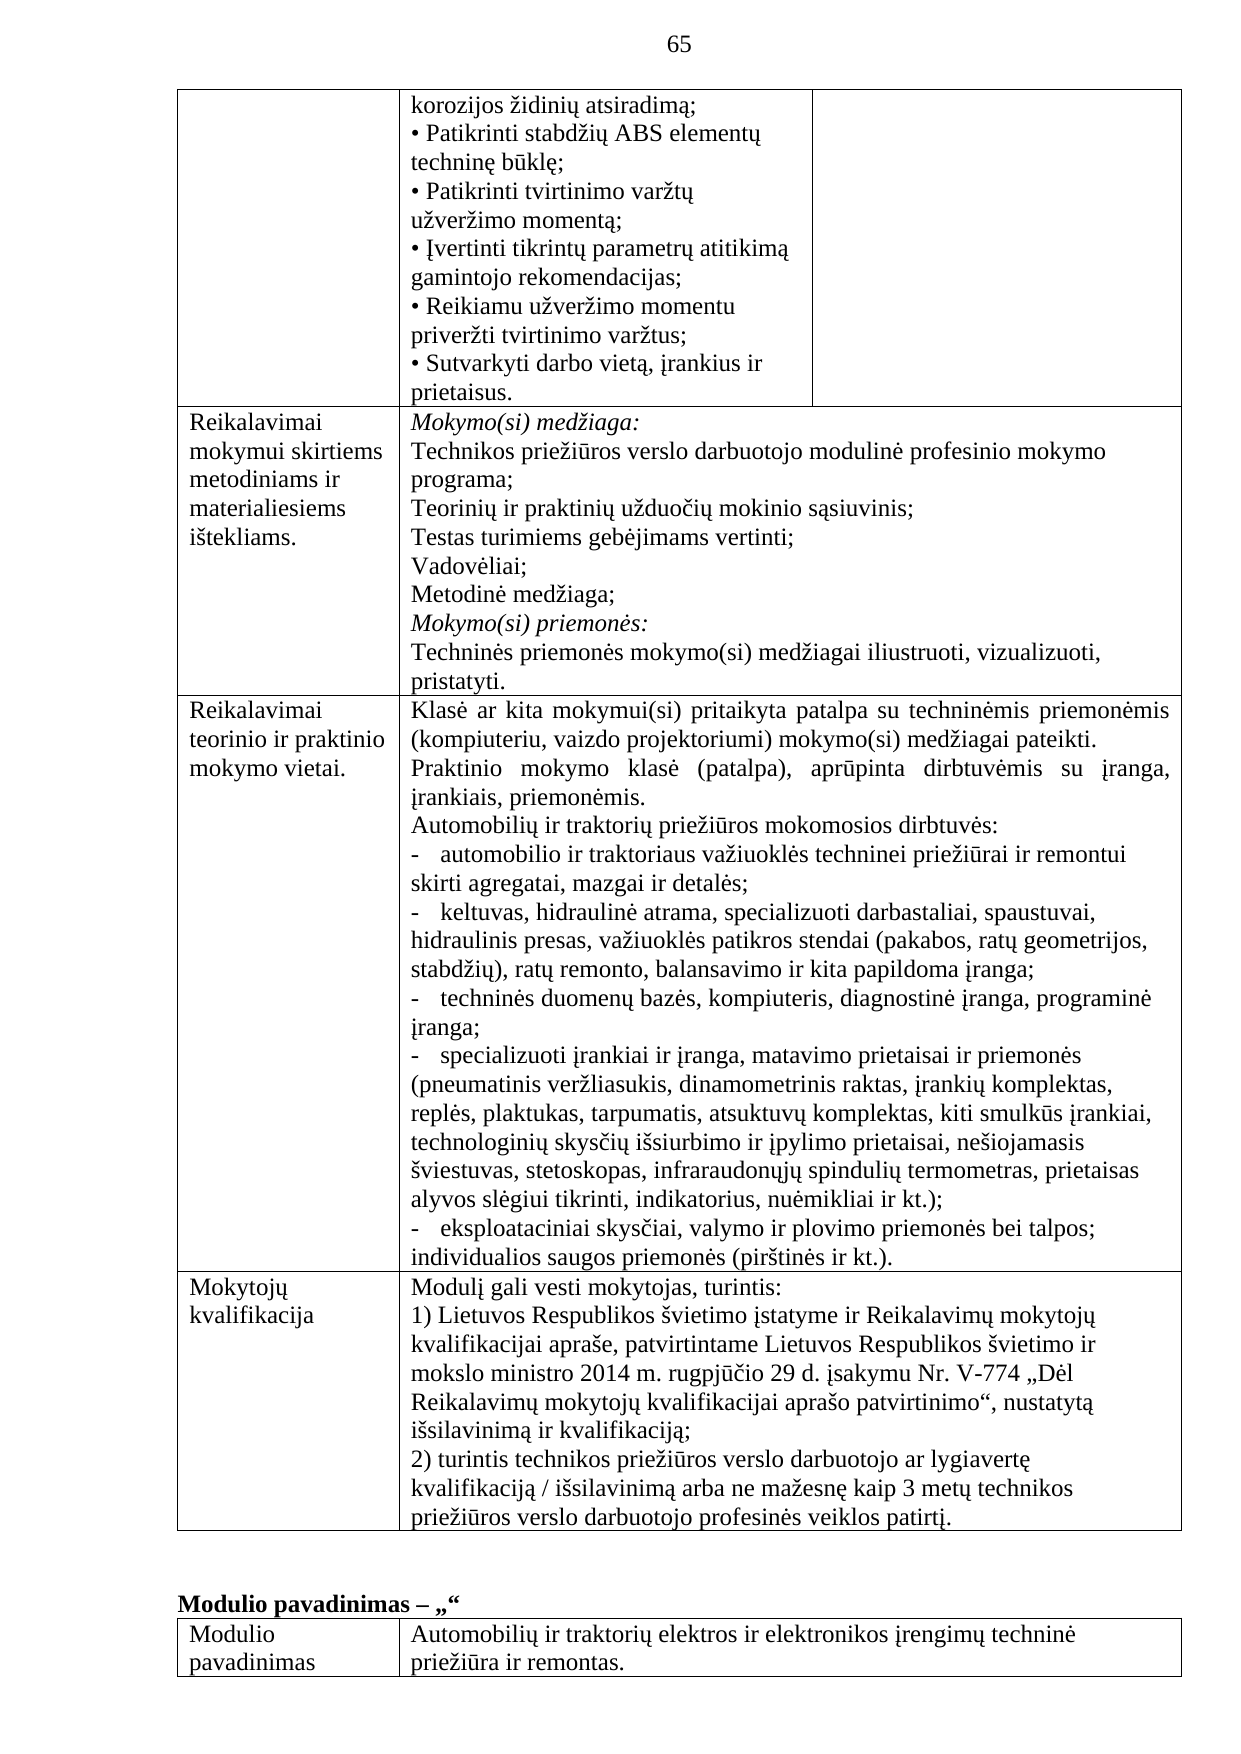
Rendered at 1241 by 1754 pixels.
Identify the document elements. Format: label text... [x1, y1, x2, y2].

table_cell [178, 90, 399, 406]
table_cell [813, 90, 1181, 406]
table_cell Modulį gali vesti mokytojas, turintis: 1) Lietuvos Respublikos švietimo įstatyme ir Reikalavimų mokytojų kvalifikacijai apraše, patvirtintame Lietuvos Respublikos švietimo ir mokslo ministro 2014 m. rugpjūčio 29 d. įsakymu Nr. V-774 „Dėl Reikalavimų mokytojų kvalifikacijai aprašo patvirtinimo“, nustatytą išsilavinimą ir kvalifikaciją; 2) turintis technikos priežiūros verslo darbuotojo ar lygiavertę kvalifikaciją / išsilavinimą arba ne mažesnę kaip 3 metų technikos priežiūros verslo darbuotojo profesinės veiklos patirtį. [400, 1272, 1181, 1530]
table_cell Mokymo(si) medžiaga: Technikos priežiūros verslo darbuotojo modulinė profesinio mokymo programa; Teorinių ir praktinių užduočių mokinio sąsiuvinis; Testas turimiems gebėjimams vertinti; Vadovėliai; Metodinė medžiaga; Mokymo(si) priemonės: Techninės priemonės mokymo(si) medžiagai iliustruoti, vizualizuoti, pristatyti. [400, 407, 1181, 694]
table_cell Klasė ar kita mokymui(si) pritaikyta patalpa su techninėmis priemonėmis (kompiuteriu, vaizdo projektoriumi) mokymo(si) medžiagai pateikti. Praktinio mokymo klasė (patalpa), aprūpinta dirbtuvėmis su įranga, įrankiais, priemonėmis. Automobilių ir traktorių priežiūros mokomosios dirbtuvės: automobilio ir traktoriaus važiuoklės techninei priežiūrai ir remontui skirti agregatai, mazgai ir detalės; keltuvas, hidraulinė atrama, specializuoti darbastaliai, spaustuvai, hidraulinis presas, važiuoklės patikros stendai (pakabos, ratų geometrijos, stabdžių), ratų remonto, balansavimo ir kita papildoma įranga; techninės duomenų bazės, kompiuteris, diagnostinė įranga, programinė įranga; specializuoti įrankiai ir įranga, matavimo prietaisai ir priemonės (pneumatinis veržliasukis, dinamometrinis raktas, įrankių komplektas, replės, plaktukas, tarpumatis, atsuktuvų komplektas, kiti smulkūs įrankiai, technologinių skysčių išsiurbimo ir įpylimo prietaisai, nešiojamasis šviestuvas, stetoskopas, infraraudonųjų spindulių termometras, prietaisas alyvos slėgiui tikrinti, indikatorius, nuėmikliai ir kt.); eksploataciniai skysčiai, valymo ir plovimo priemonės bei talpos; individualios saugos priemonės (pirštinės ir kt.). [400, 696, 1181, 1271]
text Modulio pavadinimas – „“ [177, 1589, 1181, 1618]
table_header Automobilių ir traktorių elektros ir elektronikos įrengimų techninė priežiūra ir remontas. [400, 1619, 1181, 1676]
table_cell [400, 90, 812, 406]
table_cell Reikalavimai mokymui skirtiems metodiniams ir materialiesiems ištekliams. [178, 407, 399, 694]
table_header Modulio pavadinimas [178, 1619, 399, 1676]
table_cell Reikalavimai teorinio ir praktinio mokymo vietai. [178, 696, 399, 1271]
table_cell Mokytojų kvalifikacija [178, 1272, 399, 1530]
